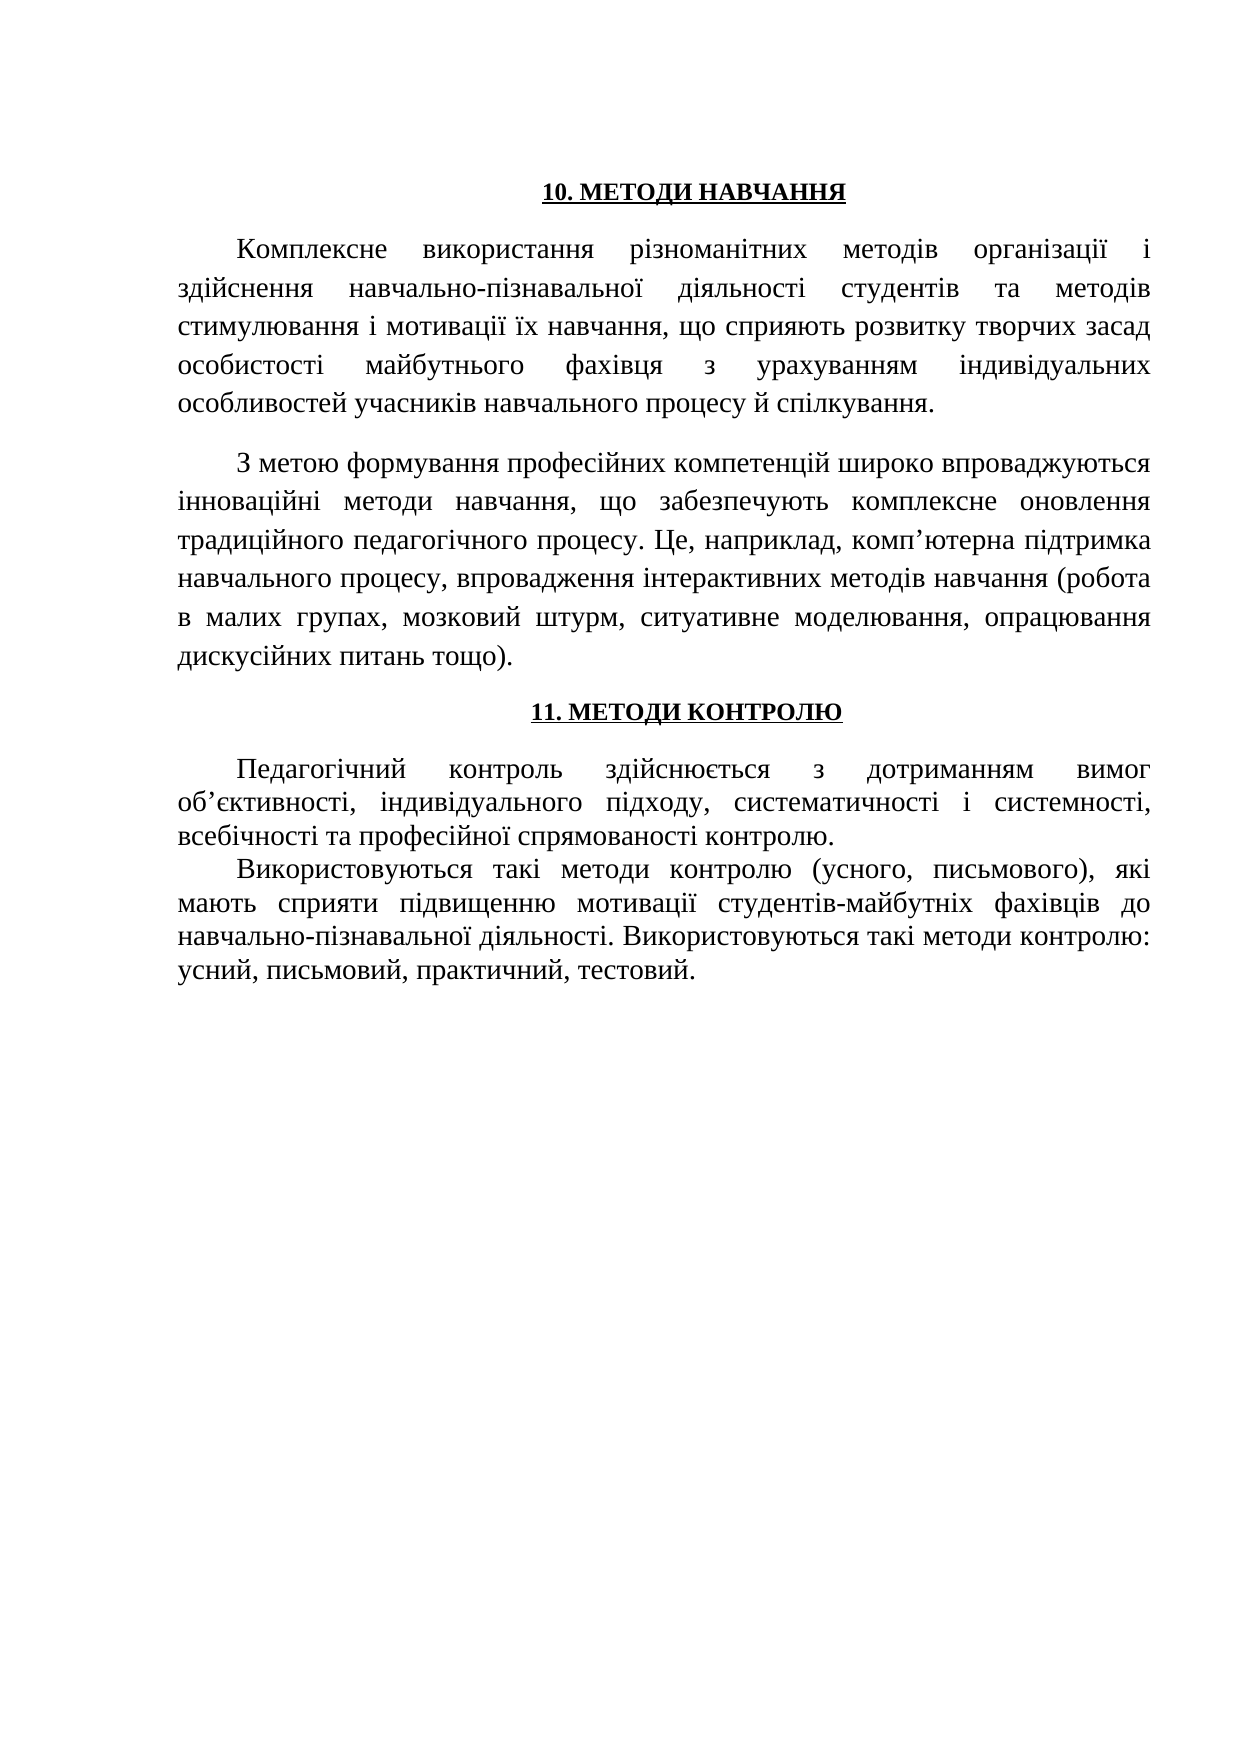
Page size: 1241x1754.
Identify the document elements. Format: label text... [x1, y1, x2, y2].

text 10. МЕТОДИ НАВЧАННЯ [177, 177, 1152, 206]
title Використовуються такі методи контролю (усного, письмового), які мають сприяти підвищенню мотивації студентів-майбутніх фахівців до навчально-пізнавальної діяльності. Використовуються такі методи контролю: усний, письмовий, практичний, тестовий. [177, 851, 1152, 986]
text 11. МЕТОДИ КОНТРОЛЮ [177, 697, 1152, 726]
text Комплексне використання різноманітних методів організації і здійснення навчально-пізнавальної діяльності студентів та методів стимулювання і мотивації їх навчання, що сприяють розвитку творчих засад особистості майбутнього фахівця з урахуванням індивідуальних особливостей учасників навчального процесу й спілкування. [177, 231, 1152, 419]
title Педагогічний контроль здійснюється з дотриманням вимог об’єктивності, індивідуального підходу, систематичності і системності, всебічності та професійної спрямованості контролю. [177, 751, 1152, 851]
text З метою формування професійних компетенцій широко впроваджуються інноваційні методи навчання, що забезпечують комплексне оновлення традиційного педагогічного процесу. Це, наприклад, комп’ютерна підтримка навчального процесу, впровадження інтерактивних методів навчання (робота в малих групах, мозковий штурм, ситуативне моделювання, опрацювання дискусійних питань тощо). [177, 445, 1152, 671]
